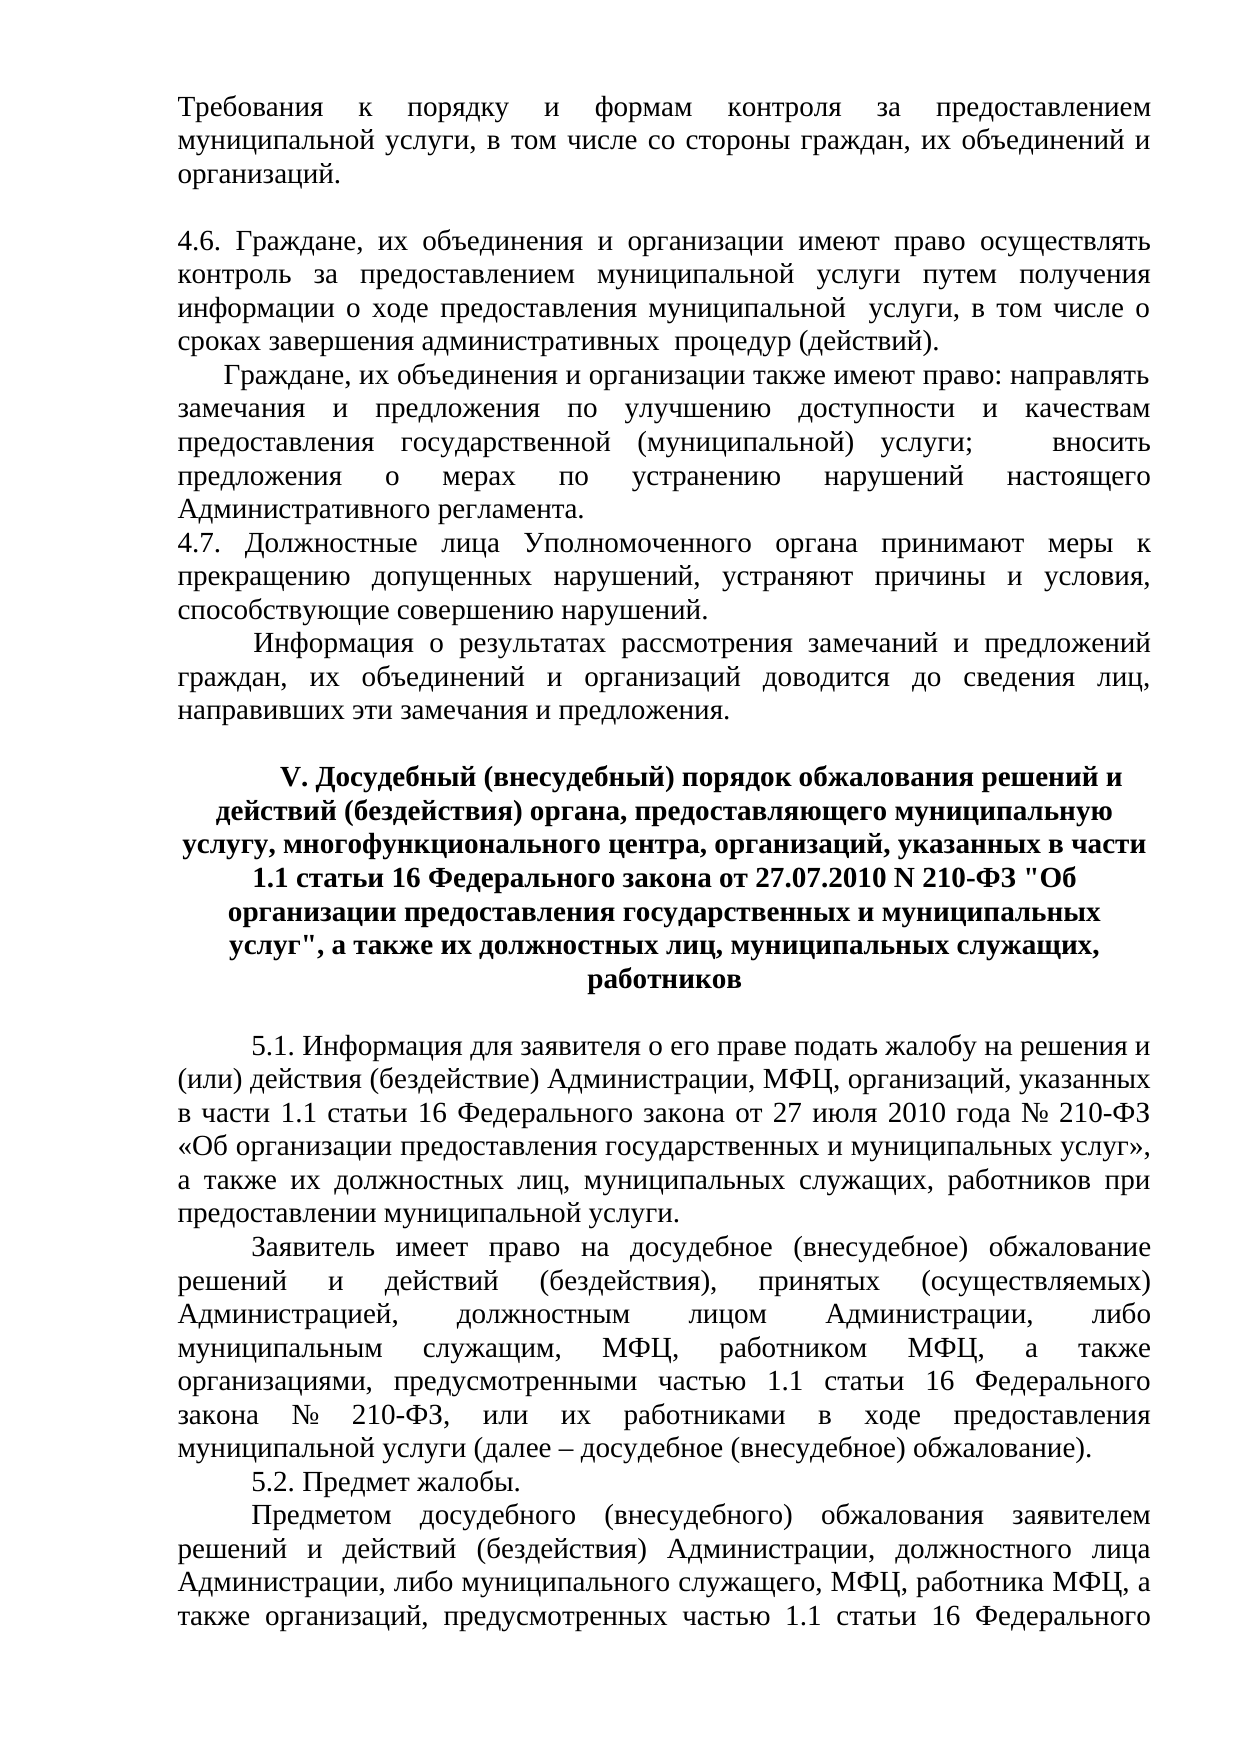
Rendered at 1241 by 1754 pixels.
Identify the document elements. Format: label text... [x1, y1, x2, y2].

text 5.1. Информация для заявителя о его праве подать жалобу на решения и (или) действия (бездействие) Администрации, МФЦ, организаций, указанных в части 1.1 статьи 16 Федерального закона от 27 июля 2010 года № 210-ФЗ «Об организации предоставления государственных и муниципальных услуг», а также их должностных лиц, муниципальных служащих, работников при предоставлении муниципальной услуги. [177, 1028, 1152, 1229]
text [177, 1497, 1152, 1632]
text Информация о результатах рассмотрения замечаний и предложений граждан, их объединений и организаций доводится до сведения лиц, направивших эти замечания и предложения. [177, 625, 1152, 726]
text Требования к порядку и формам контроля за предоставлением муниципальной услуги, в том числе со стороны граждан, их объединений и организаций. [177, 89, 1152, 189]
text 4.7. Должностные лица Уполномоченного органа принимают меры к прекращению допущенных нарушений, устраняют причины и условия, способствующие совершению нарушений. [177, 525, 1152, 625]
text 4.6. Граждане, их объединения и организации имеют право осуществлять контроль за предоставлением муниципальной услуги путем получения информации о ходе предоставления муниципальной услуги, в том числе о сроках завершения административных процедур (действий). [177, 223, 1152, 357]
text Граждане, их объединения и организации также имеют право: направлять замечания и предложения по улучшению доступности и качествам предоставления государственной (муниципальной) услуги; вносить предложения о мерах по устранению нарушений настоящего Административного регламента. [177, 357, 1152, 525]
text Заявитель имеет право на досудебное (внесудебное) обжалование решений и действий (бездействия), принятых (осуществляемых) Администрацией, должностным лицом Администрации, либо муниципальным служащим, МФЦ, работником МФЦ, а также организациями, предусмотренными частью 1.1 статьи 16 Федерального закона № 210-ФЗ, или их работниками в ходе предоставления муниципальной услуги (далее – досудебное (внесудебное) обжалование). [177, 1229, 1152, 1464]
text 5.2. Предмет жалобы. [177, 1464, 1152, 1497]
text V. Досудебный (внесудебный) порядок обжалования решений и действий (бездействия) органа, предоставляющего муниципальную услугу, многофункционального центра, организаций, указанных в части 1.1 статьи 16 Федерального закона от 27.07.2010 N 210-ФЗ "Об организации предоставления государственных и муниципальных услуг", а также их должностных лиц, муниципальных служащих, работников [177, 759, 1152, 994]
